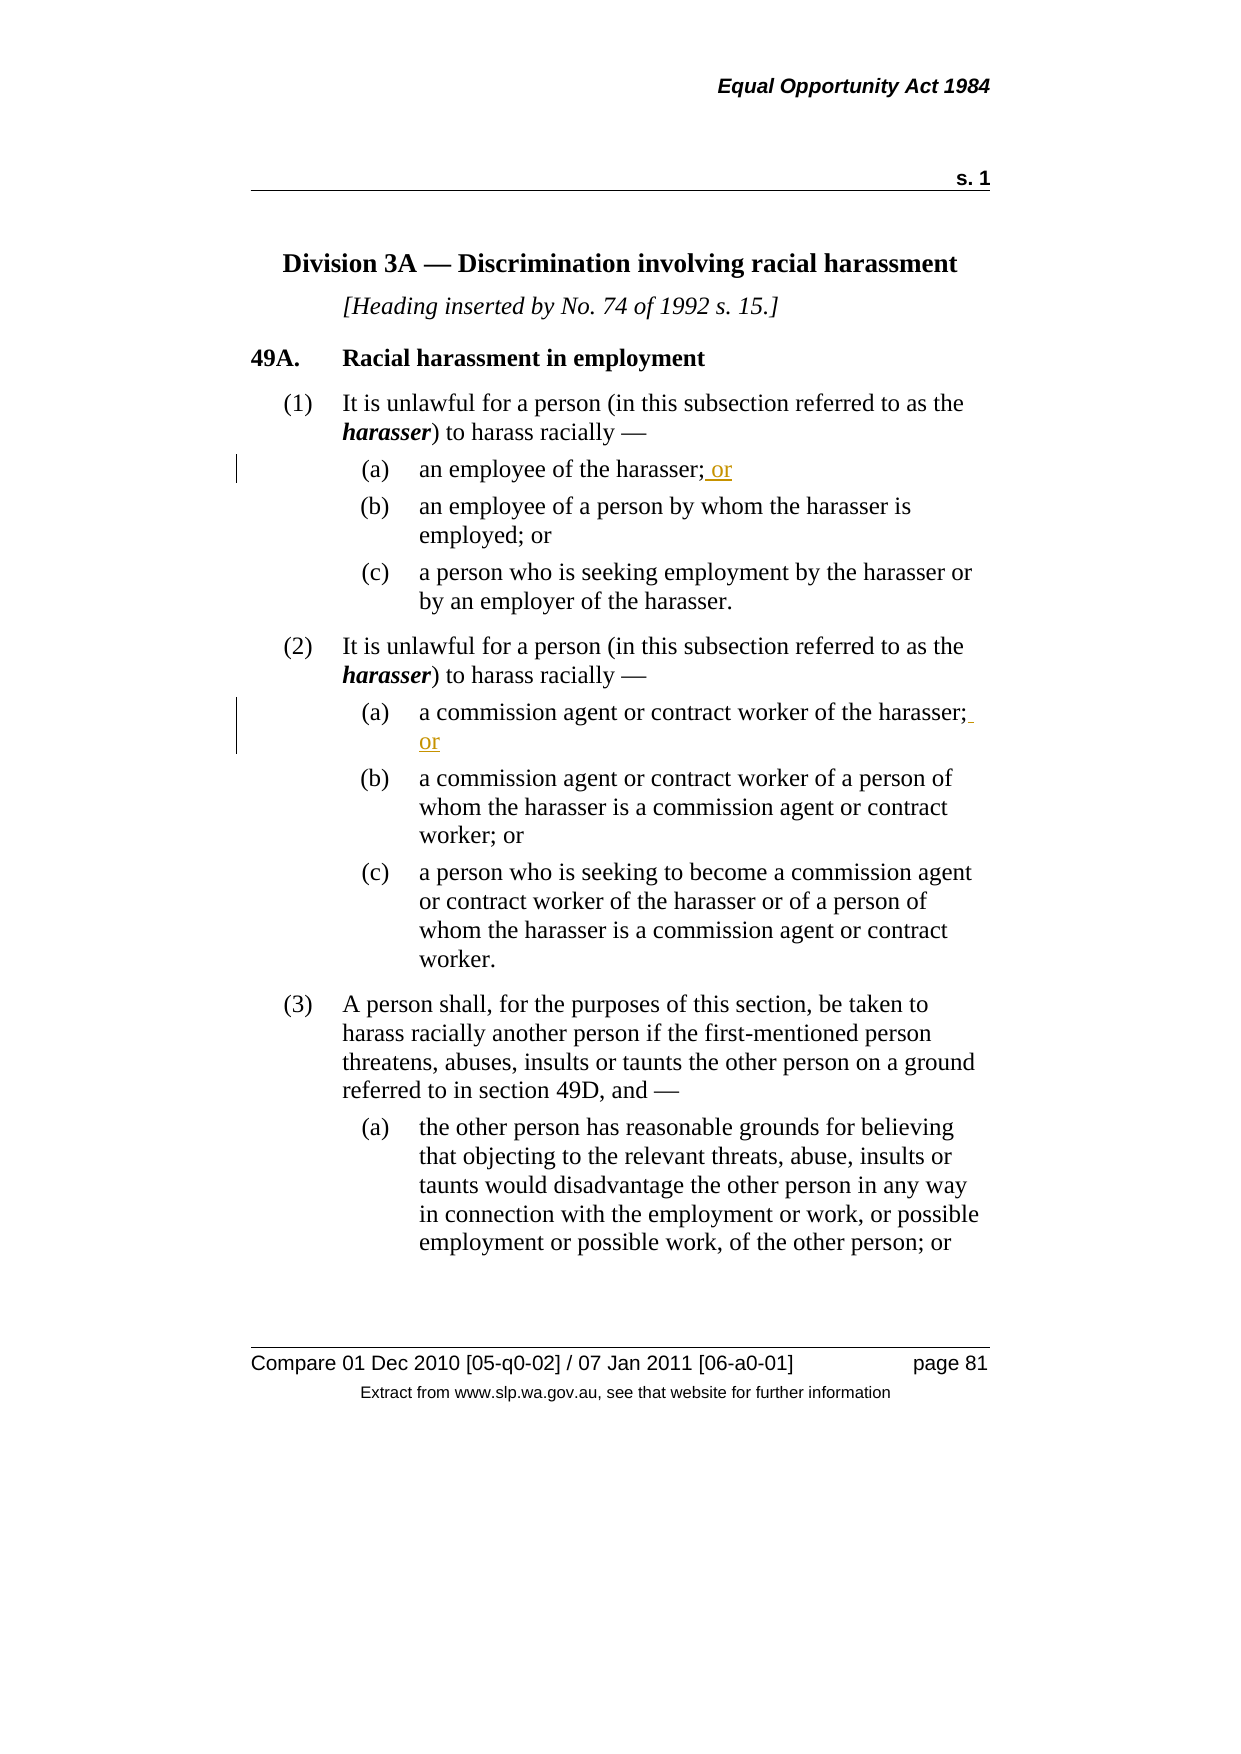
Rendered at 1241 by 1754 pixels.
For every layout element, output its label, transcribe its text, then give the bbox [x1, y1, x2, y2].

text (a) an employee of the harasser; [251, 454, 990, 483]
text (3) A person shall, for the purposes of this section, be taken to harass racially another person if the first-mentioned person threatens, abuses, insults or taunts the other person on a ground referred to in section 49D, and — [251, 989, 990, 1104]
subtitle 49A. Racial harassment in employment [251, 343, 990, 372]
text (a) a commission agent or contract worker of the harasser; [251, 697, 990, 754]
text (a) the other person has reasonable grounds for believing that objecting to the relevant threats, abuse, insults or taunts would disadvantage the other person in any way in connection with the employment or work, or possible employment or possible work, of the other person; or [251, 1112, 990, 1256]
subtitle Division 3A — Discrimination involving racial harassment [251, 247, 990, 279]
text (b) an employee of a person by whom the harasser is employed; or [251, 491, 990, 549]
text (b) a commission agent or contract worker of a person of whom the harasser is a commission agent or contract worker; or [251, 763, 990, 849]
text (2) It is unlawful for a person (in this subsection referred to as the harasser) to harass racially — [251, 631, 990, 689]
subtitle [Heading inserted by No. 74 of 1992 s. 15.] [252, 291, 990, 320]
text (1) It is unlawful for a person (in this subsection referred to as the harasser) to harass racially — [251, 388, 990, 446]
text (c) a person who is seeking to become a commission agent or contract worker of the harasser or of a person of whom the harasser is a commission agent or contract worker. [251, 857, 990, 972]
text (c) a person who is seeking employment by the harasser or by an employer of the harasser. [251, 557, 990, 614]
